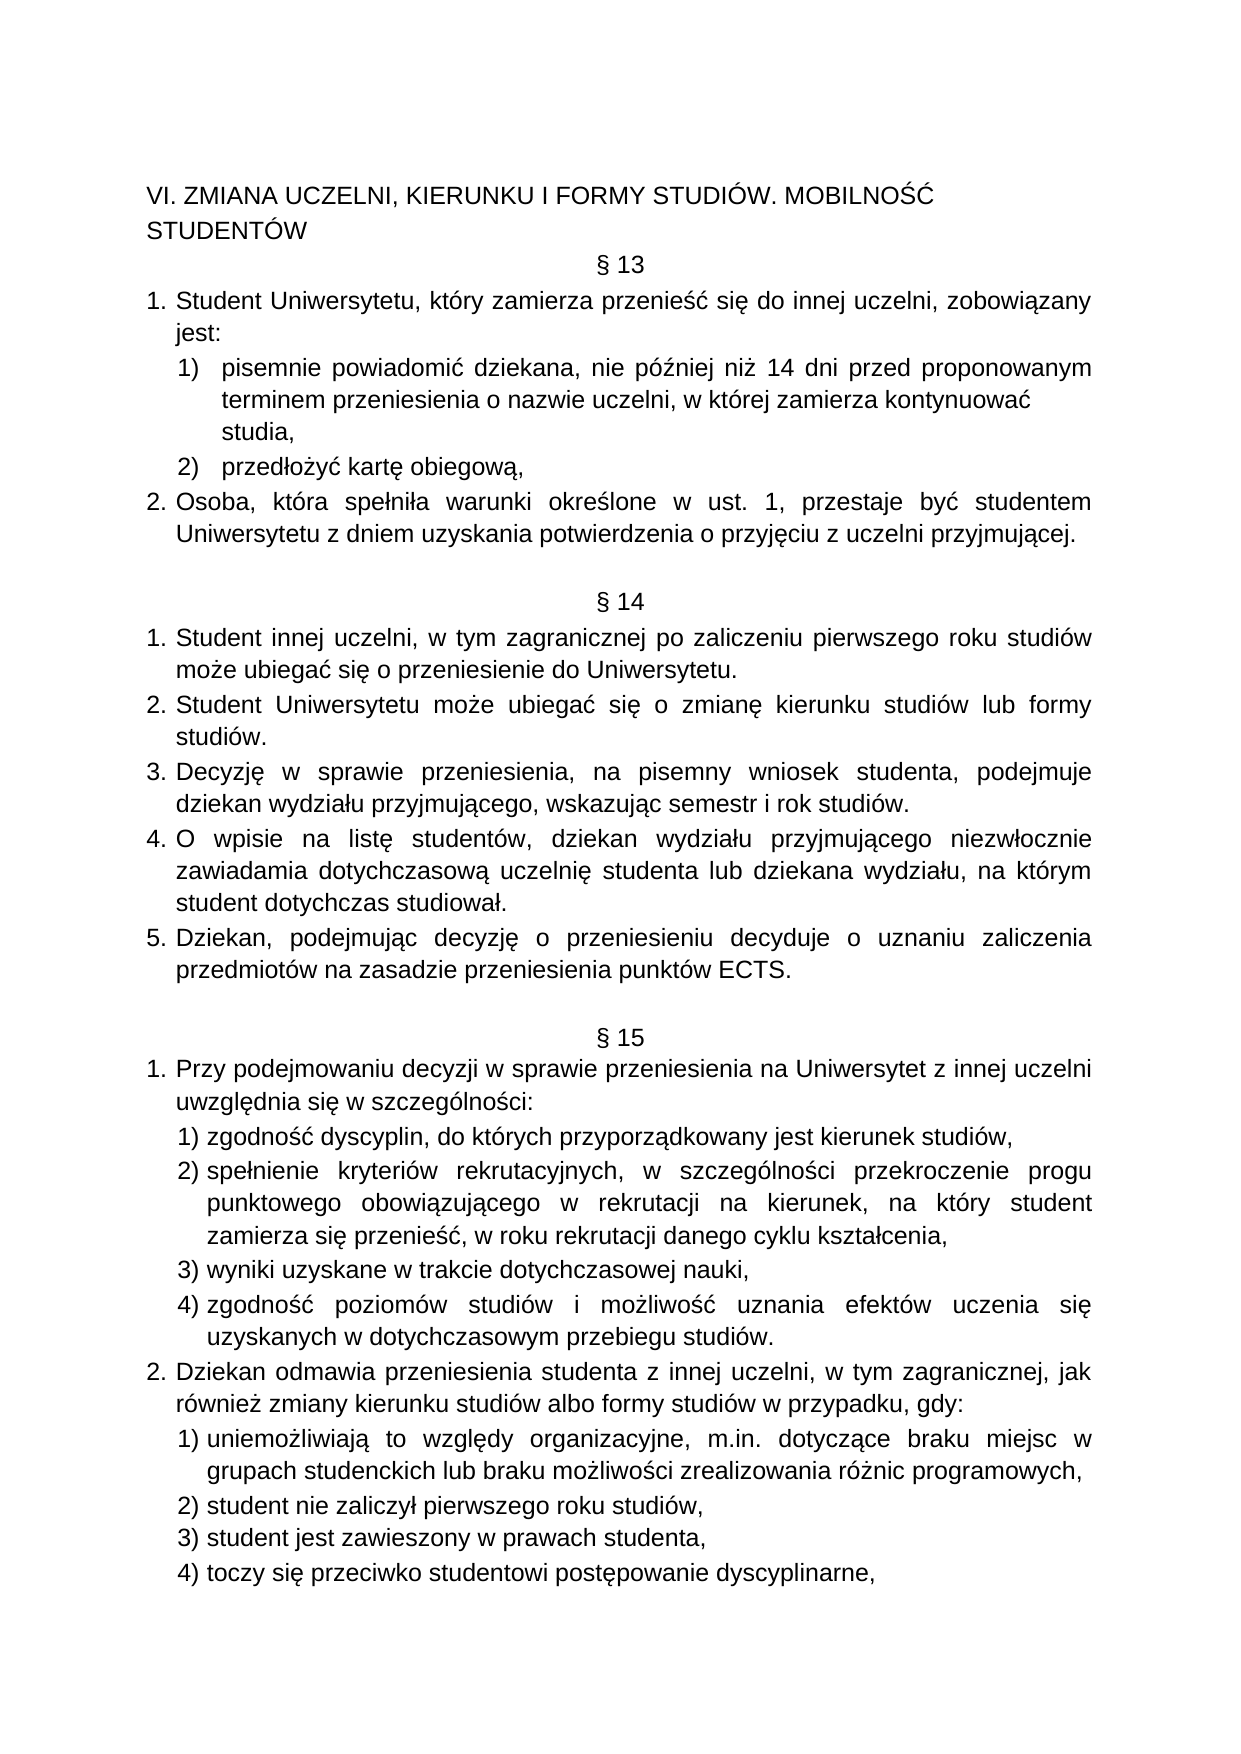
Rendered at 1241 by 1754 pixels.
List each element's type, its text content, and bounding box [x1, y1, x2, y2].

list student jest zawieszony w prawach studenta, [177, 1523, 1093, 1552]
list Osoba, która spełniła warunki określone w ust. 1, przestaje być studentem Uniwersytetu z dniem uzyskania potwierdzenia o przyjęciu z uczelni przyjmującej. [146, 487, 1093, 548]
list Dziekan odmawia przeniesienia studenta z innej uczelni, w tym zagranicznej, jak również zmiany kierunku studiów albo formy studiów w przypadku, gdy: [146, 1357, 1093, 1418]
text § 13 [147, 251, 1093, 279]
list zgodność poziomów studiów i możliwość uznania efektów uczenia się uzyskanych w dotychczasowym przebiegu studiów. [177, 1290, 1093, 1351]
list Student Uniwersytetu, który zamierza przenieść się do innej uczelni, zobowiązany jest: [146, 286, 1093, 347]
list zgodność dyscyplin, do których przyporządkowany jest kierunek studiów, [177, 1121, 1093, 1150]
list Dziekan, podejmując decyzję o przeniesieniu decyduje o uznaniu zaliczenia przedmiotów na zasadzie przeniesienia punktów ECTS. [146, 923, 1093, 984]
list uniemożliwiają to względy organizacyjne, m.in. dotyczące braku miejsc w grupach studenckich lub braku możliwości zrealizowania różnic programowych, [177, 1424, 1093, 1485]
list Decyzję w sprawie przeniesienia, na pisemny wniosek studenta, podejmuje dziekan wydziału przyjmującego, wskazując semestr i rok studiów. [146, 757, 1093, 817]
list wyniki uzyskane w trakcie dotychczasowej nauki, [177, 1255, 1093, 1284]
list O wpisie na listę studentów, dziekan wydziału przyjmującego niezwłocznie zawiadamia dotychczasową uczelnię studenta lub dziekana wydziału, na którym student dotychczas studiował. [146, 823, 1093, 917]
text § 15 [147, 1023, 1093, 1052]
text § 14 [147, 587, 1093, 616]
list Przy podejmowaniu decyzji w sprawie przeniesienia na Uniwersytet z innej uczelni uwzględnia się w szczególności: [146, 1054, 1093, 1115]
list student nie zaliczył pierwszego roku studiów, [177, 1491, 1093, 1520]
list spełnienie kryteriów rekrutacyjnych, w szczególności przekroczenie progu punktowego obowiązującego w rekrutacji na kierunek, na który student zamierza się przenieść, w roku rekrutacji danego cyklu kształcenia, [177, 1156, 1093, 1249]
list przedłożyć kartę obiegową, [177, 452, 1093, 481]
list Student innej uczelni, w tym zagranicznej po zaliczeniu pierwszego roku studiów może ubiegać się o przeniesienie do Uniwersytetu. [146, 623, 1093, 683]
list toczy się przeciwko studentowi postępowanie dyscyplinarne, [177, 1558, 1093, 1587]
list pisemnie powiadomić dziekana, nie później niż 14 dni przed proponowanym terminem przeniesienia o nazwie uczelni, w której zamierza kontynuować [177, 353, 1093, 414]
list Student Uniwersytetu może ubiegać się o zmianę kierunku studiów lub formy studiów. [146, 689, 1093, 751]
text STUDENTÓW [146, 216, 1093, 244]
text studia, [221, 417, 1093, 446]
text VI. ZMIANA UCZELNI, KIERUNKU I FORMY STUDIÓW. MOBILNOŚĆ [146, 181, 1093, 210]
